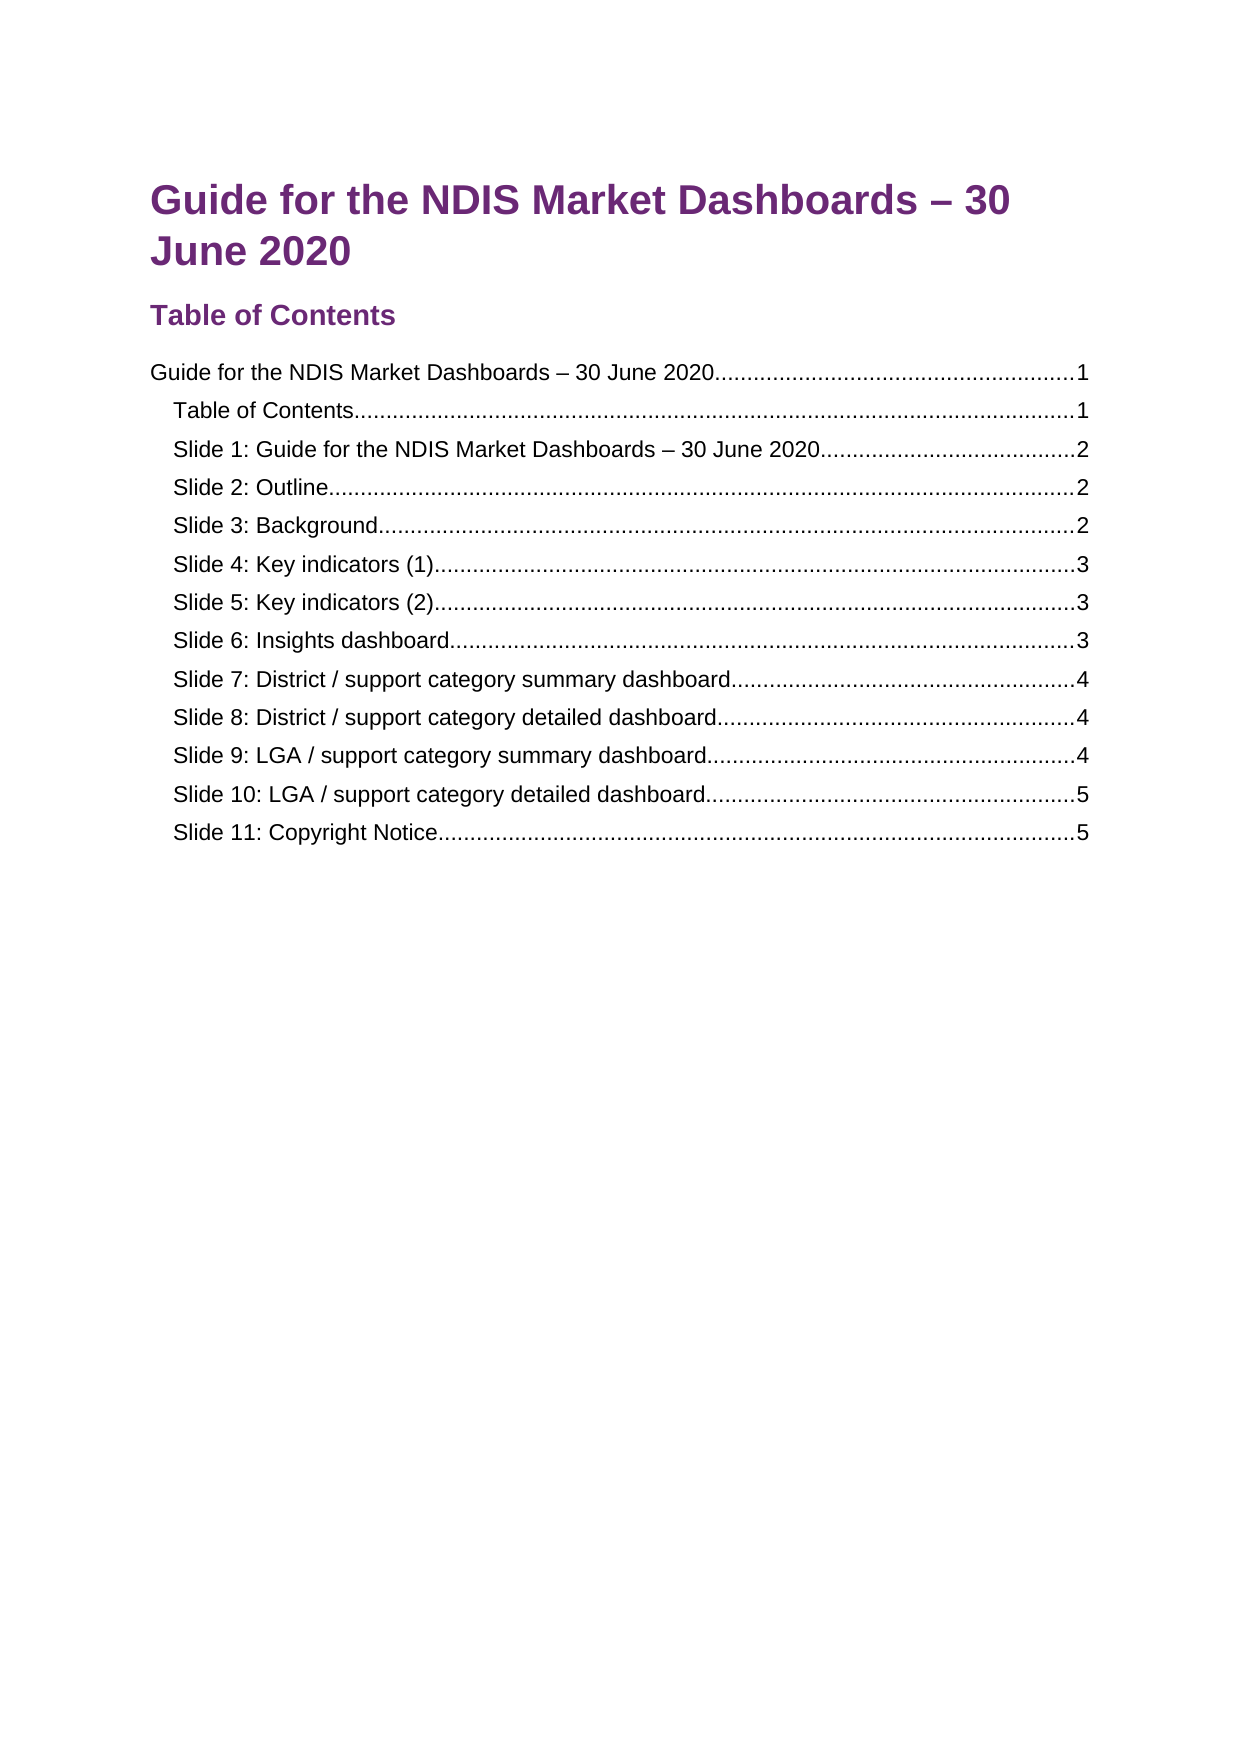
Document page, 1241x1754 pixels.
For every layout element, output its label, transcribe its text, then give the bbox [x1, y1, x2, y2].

text Slide 4: Key indicators (1) 3 [173, 551, 1090, 577]
text Slide 3: Background 2 [173, 512, 1090, 538]
subtitle Guide for the NDIS Market Dashboards – 30 June 2020 [150, 175, 1090, 274]
text Slide 2: Outline 2 [173, 474, 1090, 500]
text Slide 5: Key indicators (2) 3 [173, 589, 1090, 615]
text Slide 11: Copyright Notice 5 [173, 819, 1090, 845]
text Slide 10: LGA / support category detailed dashboard 5 [173, 781, 1090, 807]
text Slide 7: District / support category summary dashboard 4 [173, 666, 1090, 692]
text Slide 9: LGA / support category summary dashboard 4 [173, 742, 1090, 768]
text Table of Contents 1 [173, 397, 1090, 423]
text Slide 6: Insights dashboard 3 [173, 627, 1090, 653]
text Slide 8: District / support category detailed dashboard 4 [173, 704, 1090, 730]
subtitle Table of Contents [150, 298, 1090, 332]
text Slide 1: Guide for the NDIS Market Dashboards – 30 June 2020 2 [173, 436, 1090, 462]
text Guide for the NDIS Market Dashboards – 30 June 2020 1 [150, 359, 1090, 385]
